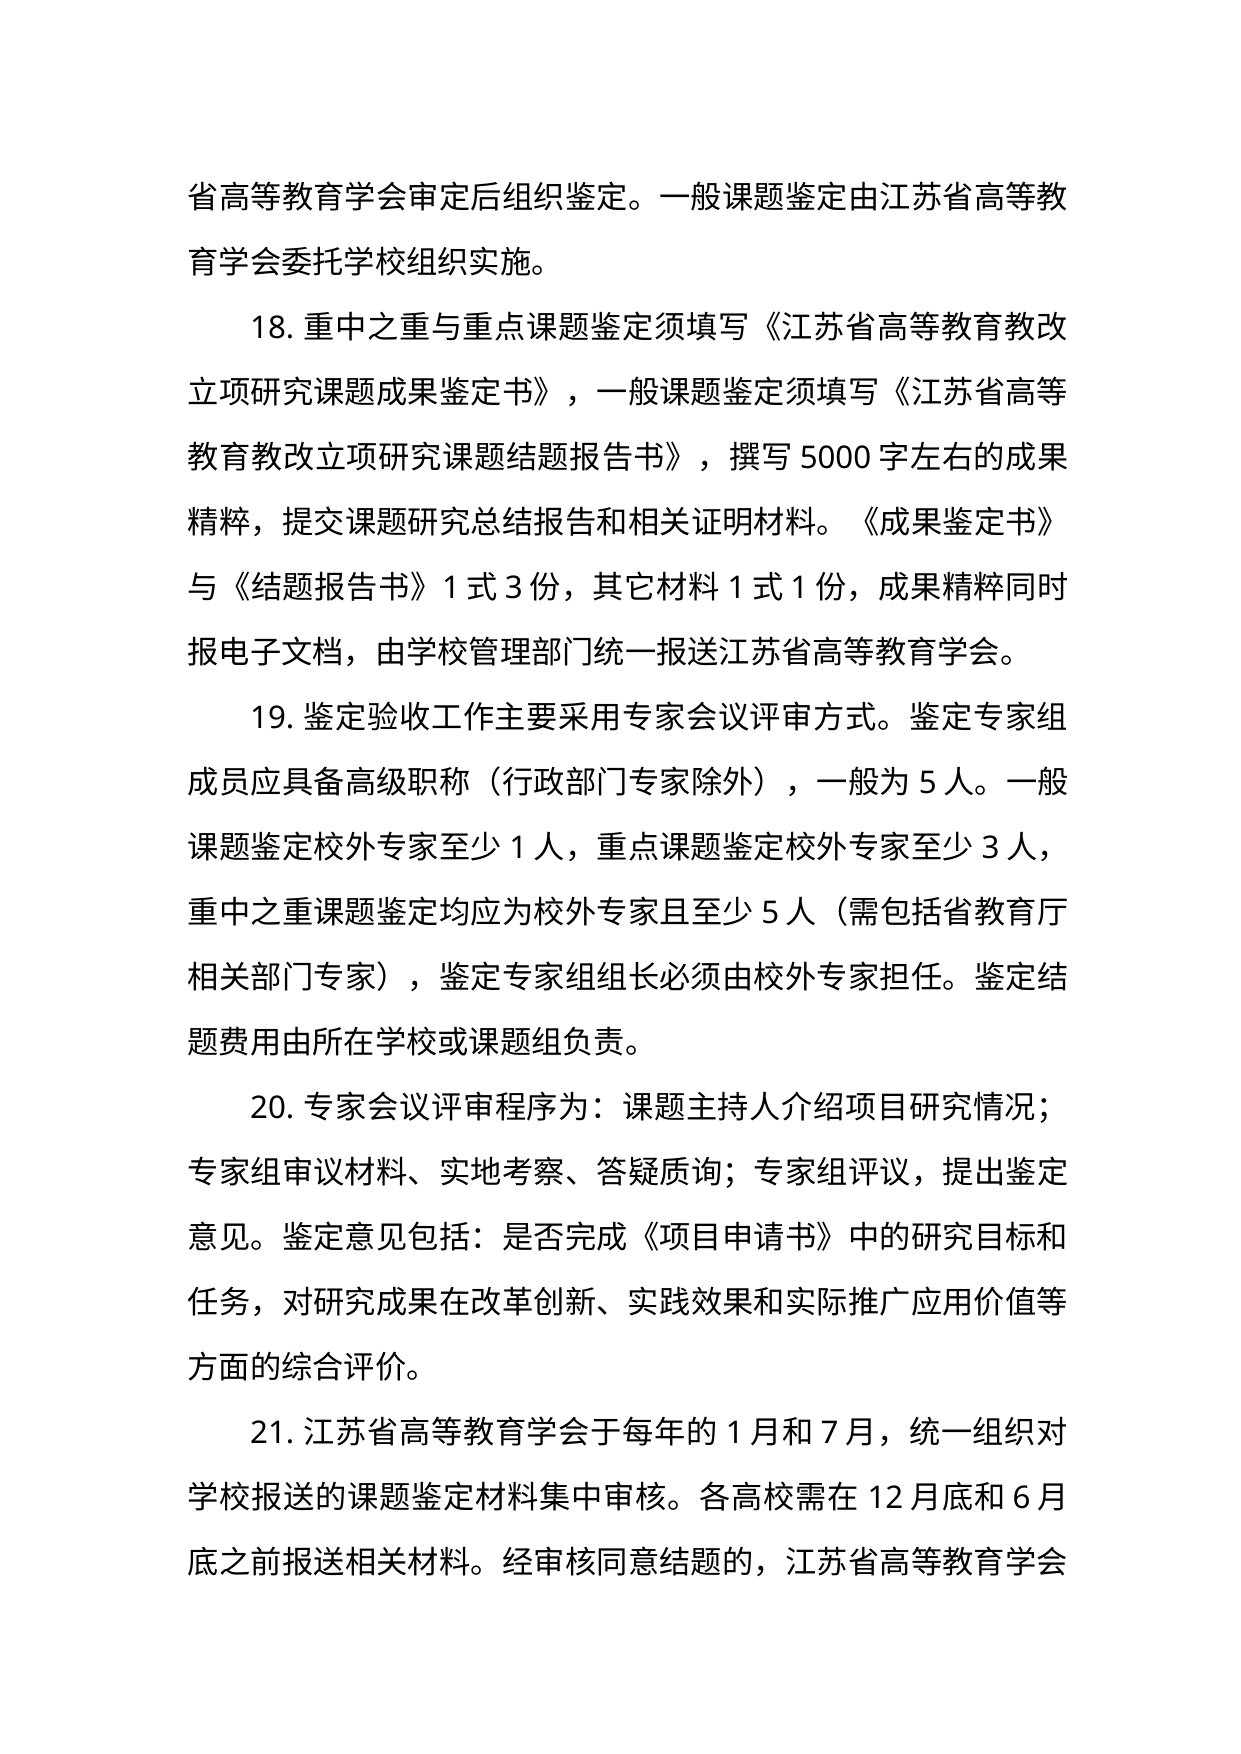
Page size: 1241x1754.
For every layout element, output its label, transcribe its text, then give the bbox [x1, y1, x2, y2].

text 18. 重中之重与重点课题鉴定须填写《江苏省高等教育教改立项研究课题成果鉴定书》，一般课题鉴定须填写《江苏省高等教育教改立项研究课题结题报告书》，撰写5000字左右的成果精粹，提交课题研究总结报告和相关证明材料。《成果鉴定书》与《结题报告书》1式3份，其它材料 1式1份，成果精粹同时报电子文档，由学校管理部门统一报送江苏省高等教育学会。 [187, 292, 1069, 682]
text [187, 162, 1069, 292]
text 20. 专家会议评审程序为：课题主持人介绍项目研究情况；专家组审议材料、实地考察、答疑质询；专家组评议，提出鉴定意见。鉴定意见包括：是否完成《项目申请书》中的研究目标和任务，对研究成果在改革创新、实践效果和实际推广应用价值等方面的综合评价。 [187, 1072, 1069, 1397]
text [187, 1397, 1069, 1592]
text 19. 鉴定验收工作主要采用专家会议评审方式。鉴定专家组成员应具备高级职称（行政部门专家除外），一般为5人。一般课题鉴定校外专家至少1人，重点课题鉴定校外专家至少3人，重中之重课题鉴定均应为校外专家且至少5人（需包括省教育厅相关部门专家），鉴定专家组组长必须由校外专家担任。鉴定结题费用由所在学校或课题组负责。 [187, 682, 1069, 1072]
